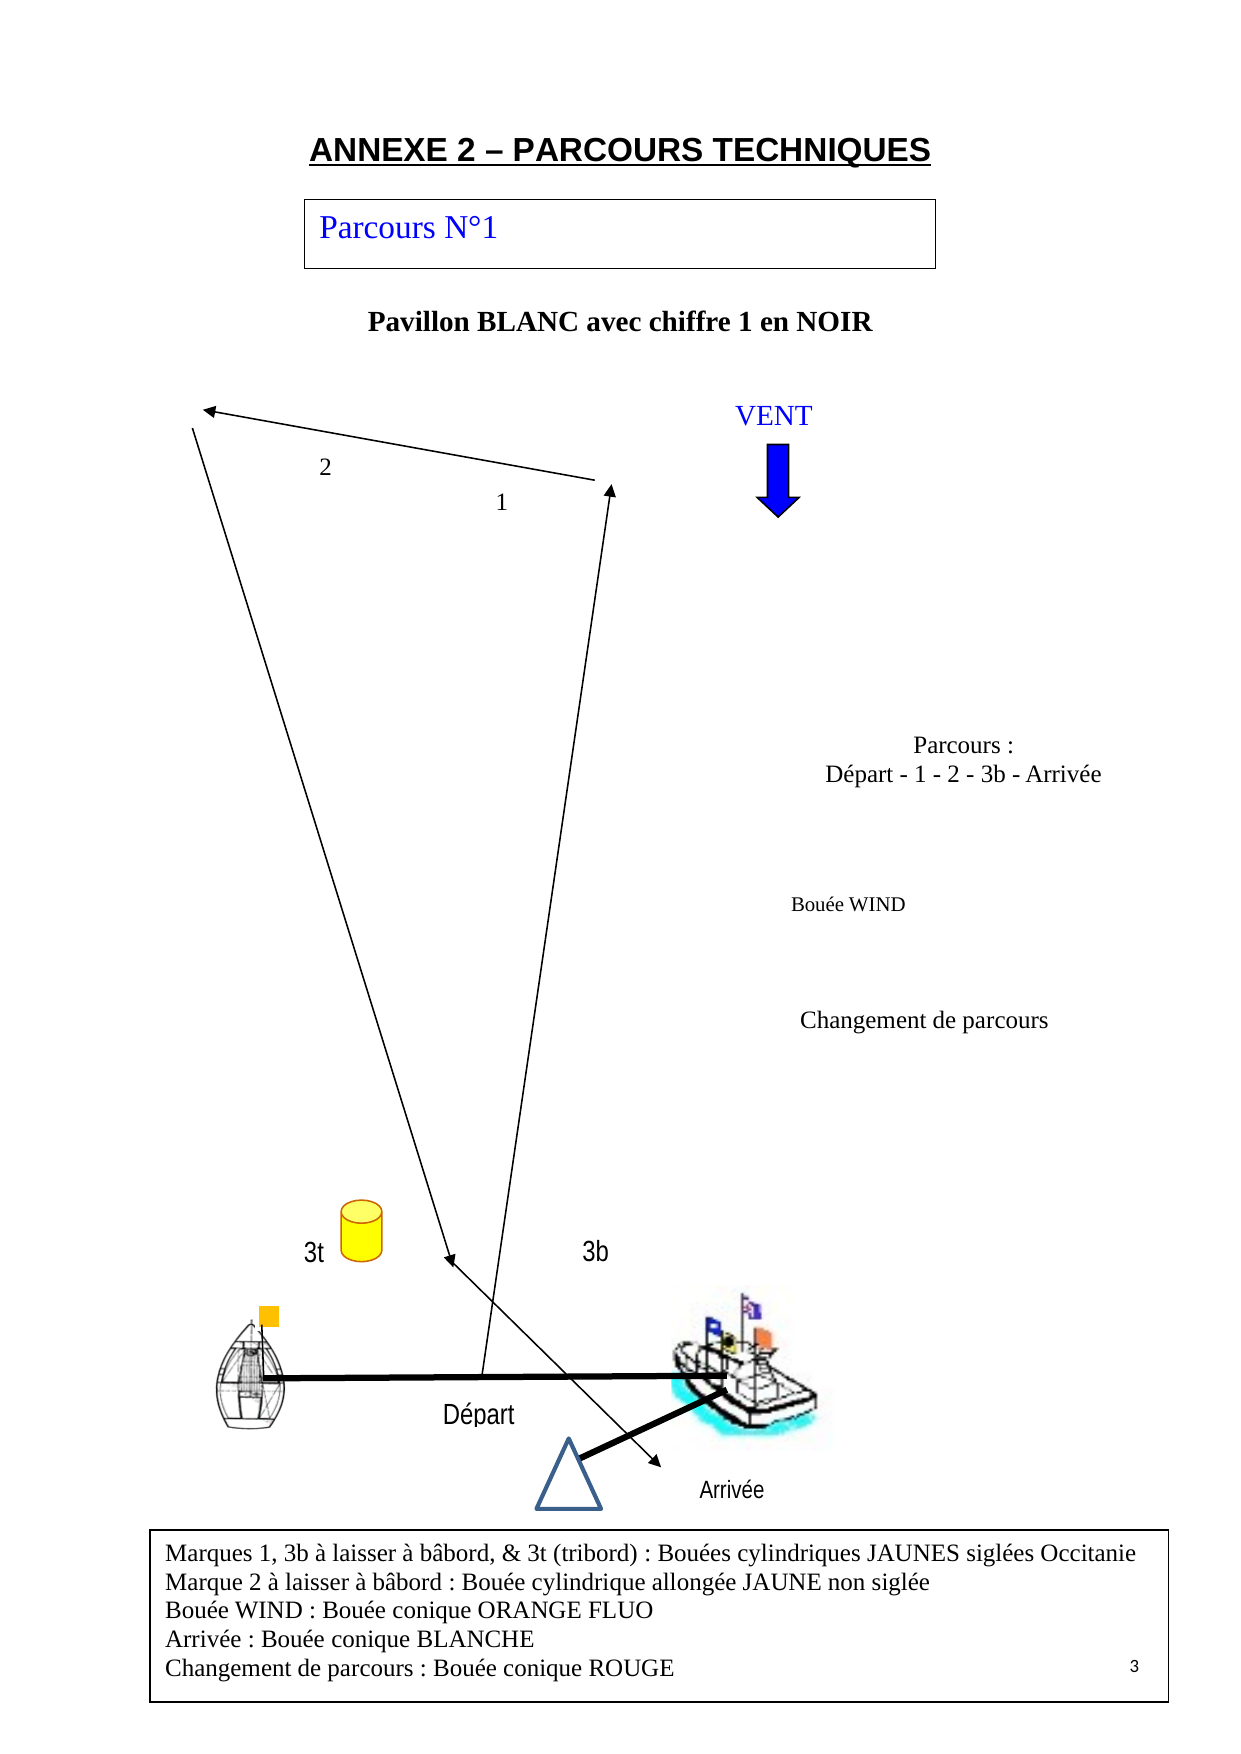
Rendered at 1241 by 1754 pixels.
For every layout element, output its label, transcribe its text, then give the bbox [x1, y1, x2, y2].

text ANNEXE 2 – PARCOURS TECHNIQUES [89, 131, 1152, 169]
text Pavillon BLANC avec chiffre 1 en NOIR [89, 304, 1152, 337]
picture [206, 1317, 290, 1435]
picture [671, 1285, 843, 1451]
picture [263, 1317, 290, 1375]
